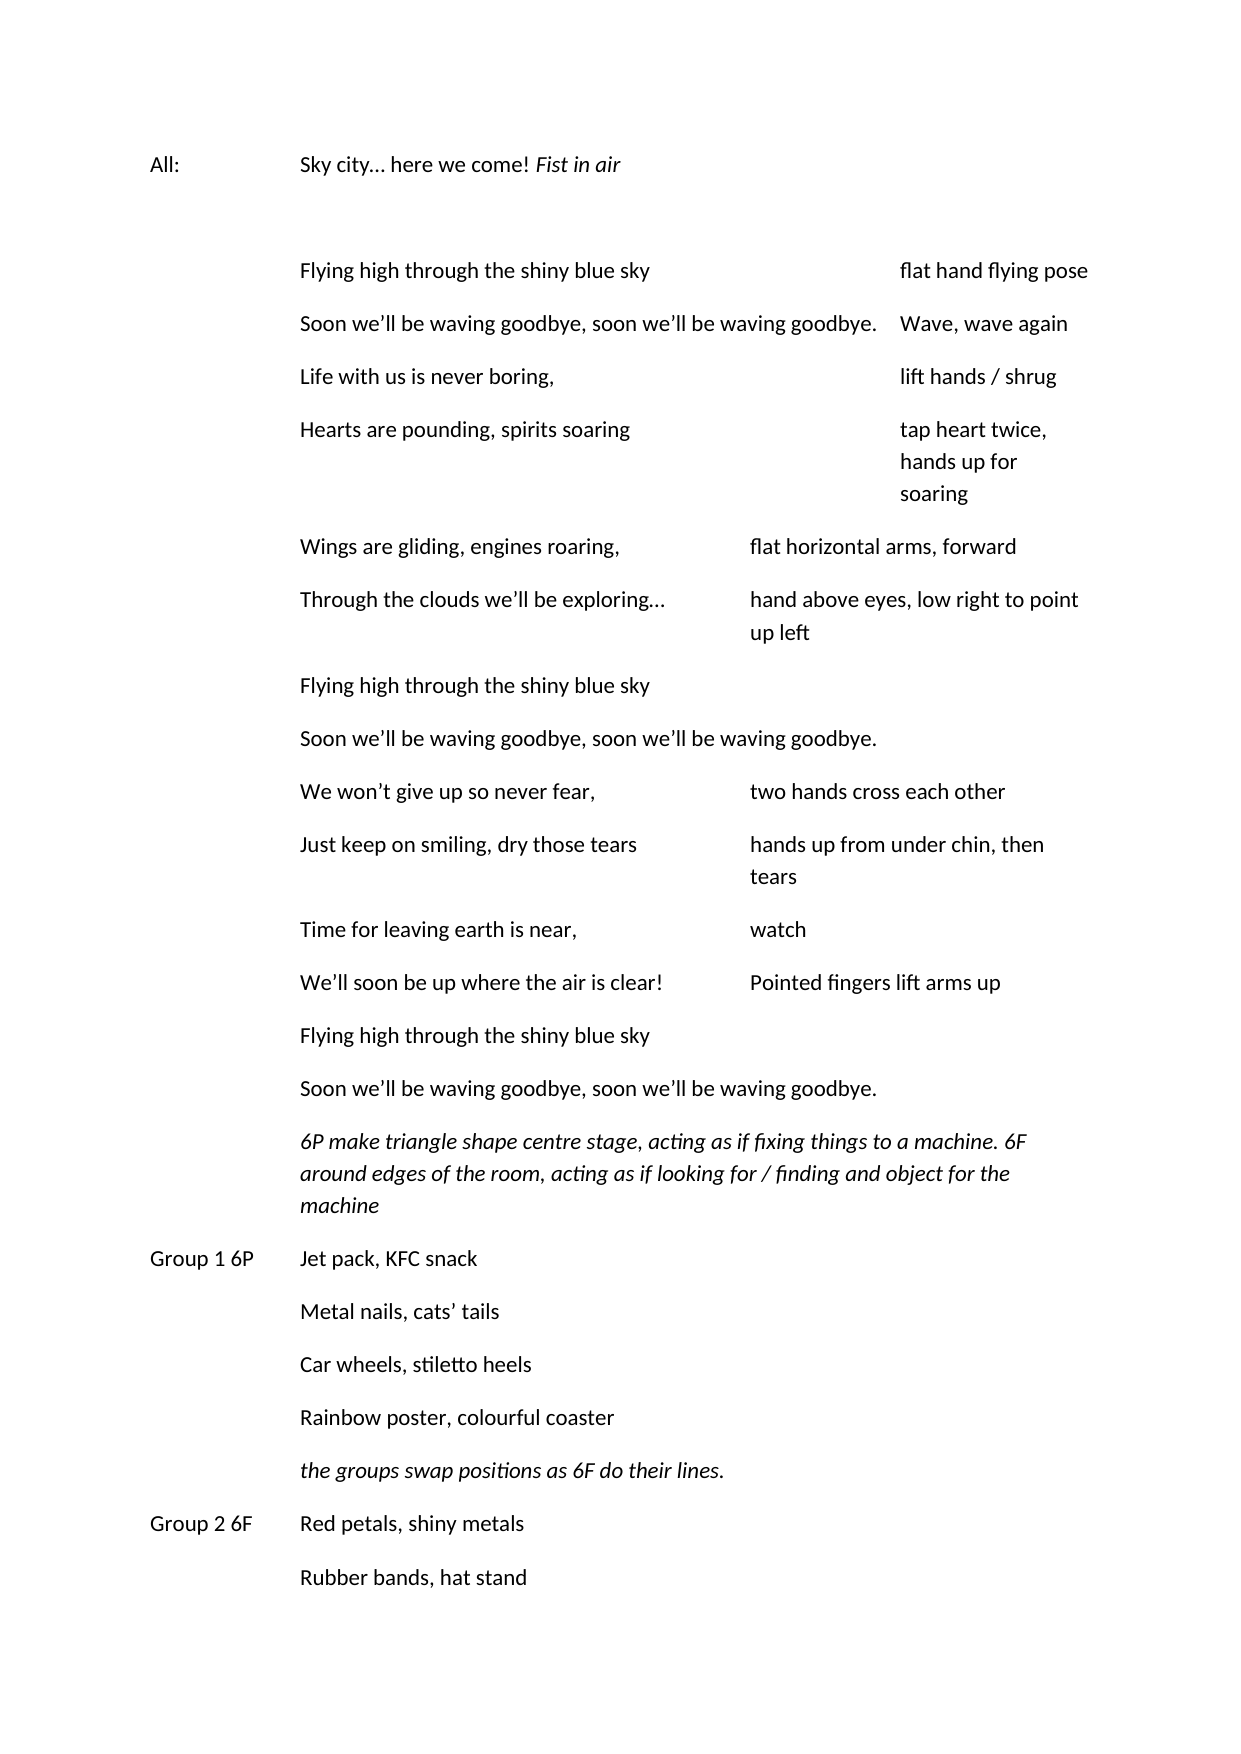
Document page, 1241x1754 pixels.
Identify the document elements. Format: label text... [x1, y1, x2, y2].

text Soon we’ll be waving goodbye, soon we’ll be waving goodbye. [150, 724, 1090, 752]
text Group 1 6P Jet pack, KFC snack [150, 1244, 1090, 1272]
text Soon we’ll be waving goodbye, soon we’ll be waving goodbye. [150, 1074, 1090, 1102]
text Car wheels, stiletto heels [150, 1351, 1090, 1378]
text Flying high through the shiny blue sky flat hand flying pose [150, 256, 1090, 284]
text Rainbow poster, colourful coaster [150, 1403, 1090, 1432]
text Flying high through the shiny blue sky [225, 1021, 1090, 1049]
text Soon we’ll be waving goodbye, soon we’ll be waving goodbye. Wave, wave again [150, 309, 1090, 337]
text 6P make triangle shape centre stage, acting as if fixing things to a machine. 6F around edges of the room, acting as if looking for / finding and object for the machine [300, 1127, 1090, 1219]
text Time for leaving earth is near, watch [300, 915, 1090, 943]
text Life with us is never boring, lift hands / shrug [225, 362, 1090, 390]
text We’ll soon be up where the air is clear! Pointed fingers lift arms up [300, 968, 1090, 996]
text Just keep on smiling, dry those tears hands up from under chin, then tears [300, 830, 1090, 890]
text Flying high through the shiny blue sky [225, 671, 1090, 699]
text Rubber bands, hat stand [150, 1563, 1090, 1591]
text Through the clouds we’ll be exploring… hand above eyes, low right to point up left [300, 586, 1090, 646]
text the groups swap positions as 6F do their lines. [150, 1457, 1090, 1484]
text Hearts are pounding, spirits soaring tap heart twice, hands up for soaring [300, 415, 1090, 507]
text Group 2 6F Red petals, shiny metals [150, 1509, 1090, 1538]
text Metal nails, cats’ tails [150, 1297, 1090, 1326]
text We won’t give up so never fear, two hands cross each other [300, 777, 1090, 805]
text All: Sky city… here we come! Fist in air [150, 150, 1090, 178]
text Wings are gliding, engines roaring, flat horizontal arms, forward [225, 532, 1090, 561]
